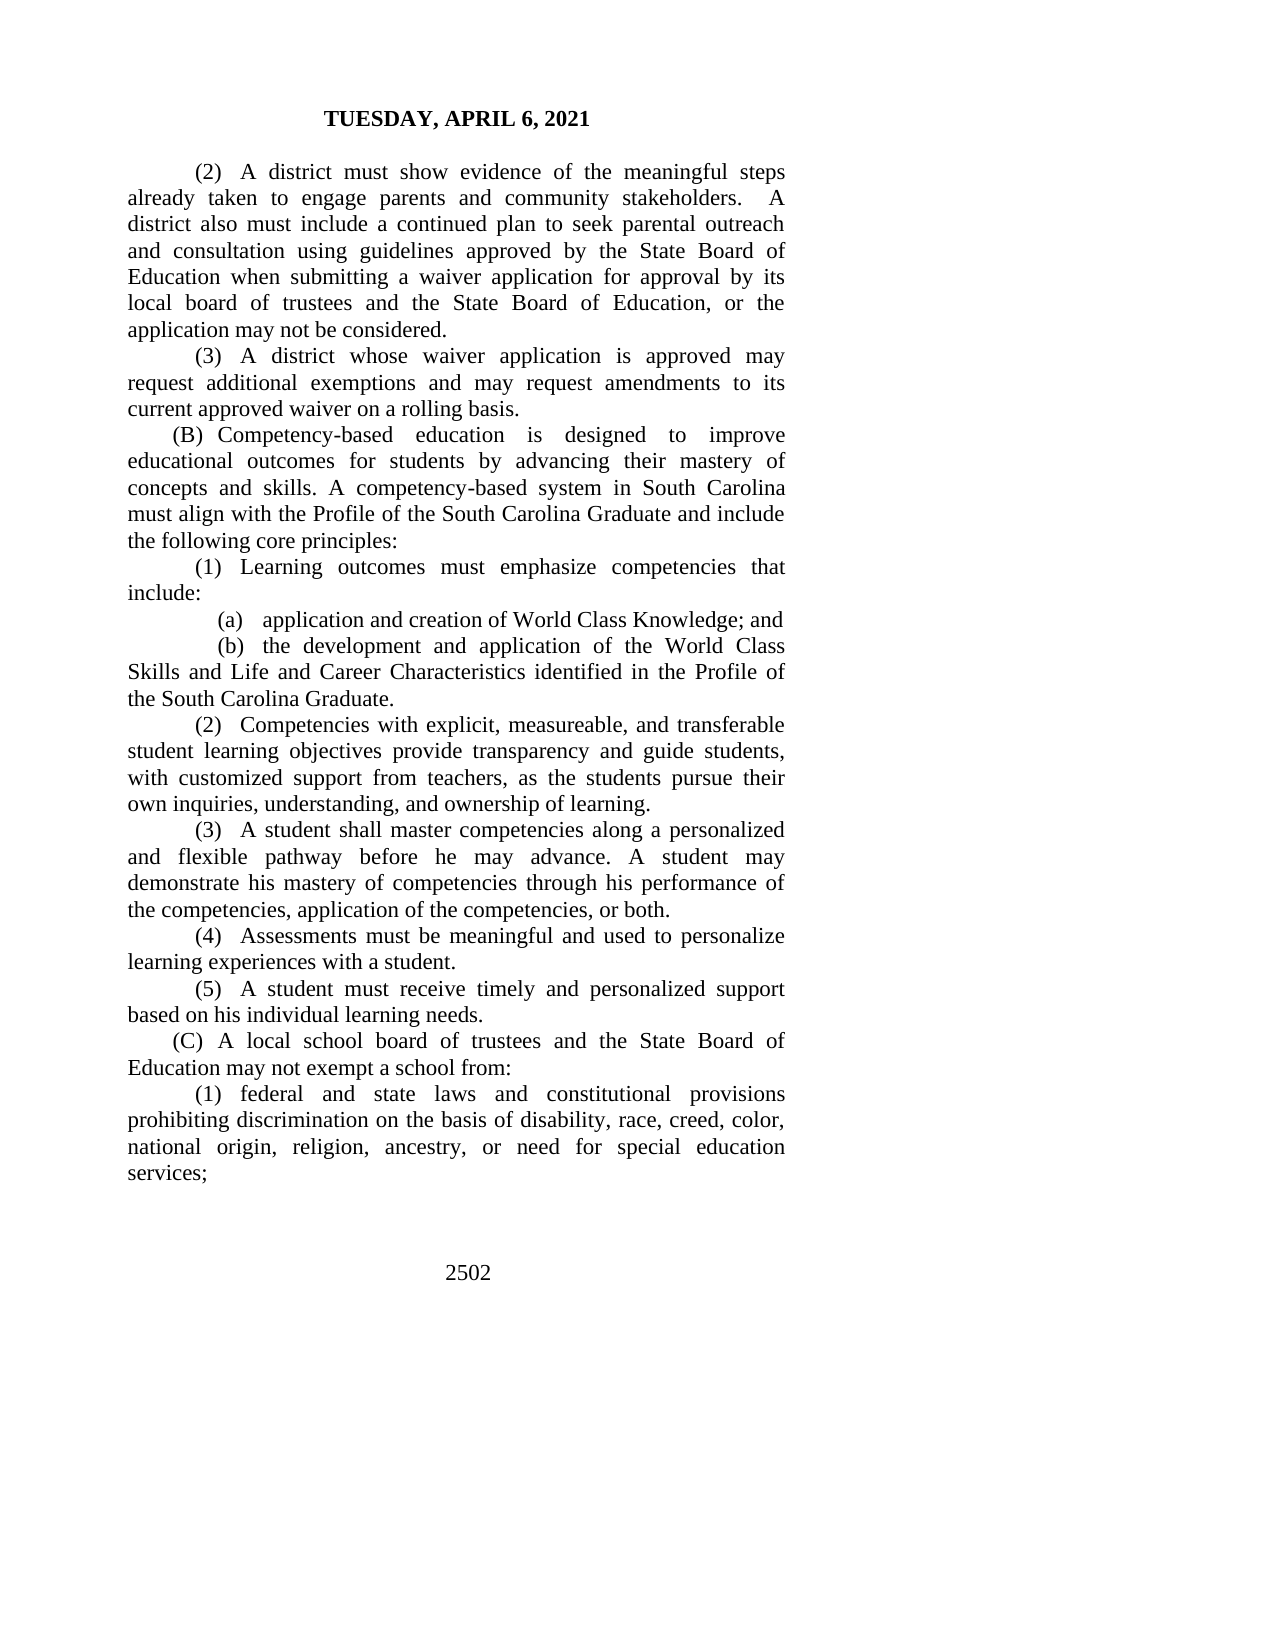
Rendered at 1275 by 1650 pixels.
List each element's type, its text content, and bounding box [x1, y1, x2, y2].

text (1) federal and state laws and constitutional provisions prohibiting discrimination on the basis of disability, race, creed, color, national origin, religion, ancestry, or need for special education services; [127, 1080, 786, 1186]
text (2) A district must show evidence of the meaningful steps already taken to engage parents and community stakeholders. A district also must include a continued plan to seek parental outreach and consultation using guidelines approved by the State Board of Education when submitting a waiver application for approval by its local board of trustees and the State Board of Education, or the application may not be considered. [127, 158, 786, 342]
text (2) Competencies with explicit, measureable, and transferable student learning objectives provide transparency and guide students, with customized support from teachers, as the students pursue their own inquiries, understanding, and ownership of learning. [127, 711, 786, 817]
text (4) Assessments must be meaningful and used to personalize learning experiences with a student. [127, 922, 786, 975]
text (b) the development and application of the World Class Skills and Life and Career Characteristics identified in the Profile of the South Carolina Graduate. [127, 632, 786, 711]
text (3) A student shall master competencies along a personalized and flexible pathway before he may advance. A student may demonstrate his mastery of competencies through his performance of the competencies, application of the competencies, or both. [127, 817, 786, 922]
text (C) A local school board of trustees and the State Board of Education may not exempt a school from: [127, 1027, 786, 1080]
text (5) A student must receive timely and personalized support based on his individual learning needs. [127, 975, 786, 1027]
text (1) Learning outcomes must emphasize competencies that include: [127, 553, 786, 606]
text (a) application and creation of World Class Knowledge; and [127, 606, 786, 632]
text (B) Competency-based education is designed to improve educational outcomes for students by advancing their mastery of concepts and skills. A competency-based system in South Carolina must align with the Profile of the South Carolina Graduate and include the following core principles: [127, 421, 786, 553]
text (3) A district whose waiver application is approved may request additional exemptions and may request amendments to its current approved waiver on a rolling basis. [127, 342, 786, 421]
